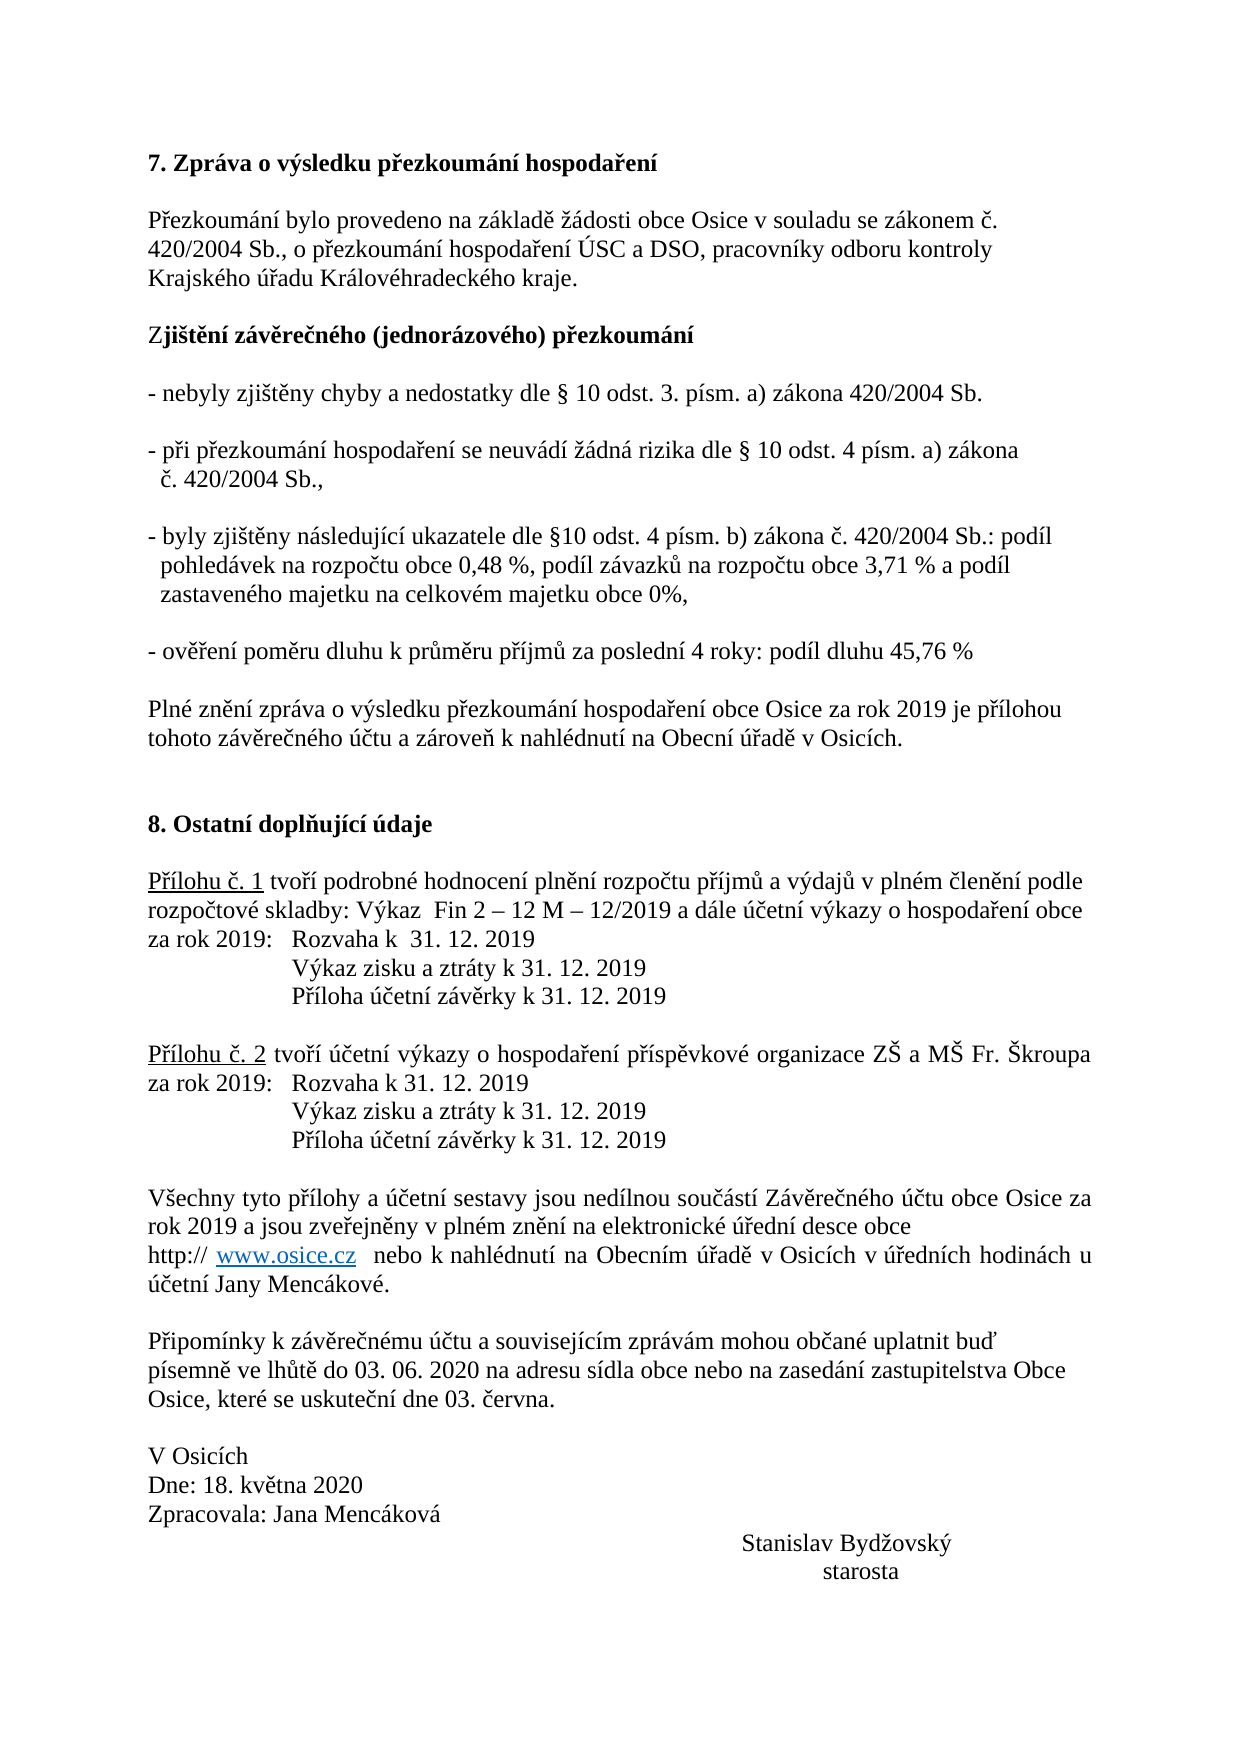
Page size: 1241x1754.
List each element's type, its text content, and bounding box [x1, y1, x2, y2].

text starosta [148, 1556, 1093, 1585]
text Stanislav Bydžovský [148, 1528, 1093, 1556]
text V Osicích [148, 1441, 1093, 1470]
text Výkaz zisku a ztráty k 31. 12. 2019 [148, 953, 1093, 981]
text zastaveného majetku na celkovém majetku obce 0%, [148, 579, 1107, 608]
text - nebyly zjištěny chyby a nedostatky dle § 10 odst. 3. písm. a) zákona 420/2004 Sb. [148, 378, 1107, 406]
text Zjištění závěrečného (jednorázového) přezkoumání [148, 320, 1093, 349]
text č. 420/2004 Sb., [148, 464, 1107, 493]
text Zpracovala: Jana Mencáková [148, 1499, 1093, 1528]
text Příloha účetní závěrky k 31. 12. 2019 [148, 1125, 1093, 1154]
text Dne: 18. května 2020 [148, 1470, 1093, 1499]
text - byly zjištěny následující ukazatele dle §10 odst. 4 písm. b) zákona č. 420/2004 Sb.: podíl [148, 521, 1107, 550]
text 8. Ostatní doplňující údaje [148, 809, 1093, 838]
text pohledávek na rozpočtu obce 0,48 %, podíl závazků na rozpočtu obce 3,71 % a podíl [148, 550, 1107, 579]
text Přezkoumání bylo provedeno na základě žádosti obce Osice v souladu se zákonem č. 420/2004 Sb., o přezkoumání hospodaření ÚSC a DSO, pracovníky odboru kontroly Krajského úřadu Královéhradeckého kraje. [148, 205, 1093, 291]
text Příloha účetní závěrky k 31. 12. 2019 [148, 981, 1093, 1010]
text - ověření poměru dluhu k průměru příjmů za poslední 4 roky: podíl dluhu 45,76 % [148, 636, 1107, 665]
text Připomínky k závěrečnému účtu a souvisejícím zprávám mohou občané uplatnit buď písemně ve lhůtě do 03. 06. 2020 na adresu sídla obce nebo na zasedání zastupitelstva Obce Osice, které se uskuteční dne 03. června. [148, 1326, 1093, 1413]
text Všechny tyto přílohy a účetní sestavy jsou nedílnou součástí Závěrečného účtu obce Osice za rok 2019 a jsou zveřejněny v plném znění na elektronické úřední desce obce [148, 1183, 1093, 1240]
text Přílohu č. 1 tvoří podrobné hodnocení plnění rozpočtu příjmů a výdajů v plném členění podle rozpočtové skladby: Výkaz Fin 2 – 12 M – 12/2019 a dále účetní výkazy o hospodaření obce za rok 2019: Rozvaha k 31. 12. 2019 [148, 866, 1093, 953]
text http:// www.osice.cz nebo k nahlédnutí na Obecním úřadě v Osicích v úředních hodinách u účetní Jany Mencákové. [148, 1240, 1093, 1298]
text Výkaz zisku a ztráty k 31. 12. 2019 [148, 1096, 1093, 1125]
text Plné znění zpráva o výsledku přezkoumání hospodaření obce Osice za rok 2019 je přílohou tohoto závěrečného účtu a zároveň k nahlédnutí na Obecní úřadě v Osicích. [148, 694, 1107, 751]
text - při přezkoumání hospodaření se neuvádí žádná rizika dle § 10 odst. 4 písm. a) zákona [148, 435, 1107, 464]
text Přílohu č. 2 tvoří účetní výkazy o hospodaření příspěvkové organizace ZŠ a MŠ Fr. Škroupa za rok 2019: Rozvaha k 31. 12. 2019 [148, 1039, 1093, 1096]
text 7. Zpráva o výsledku přezkoumání hospodaření [148, 148, 1093, 176]
